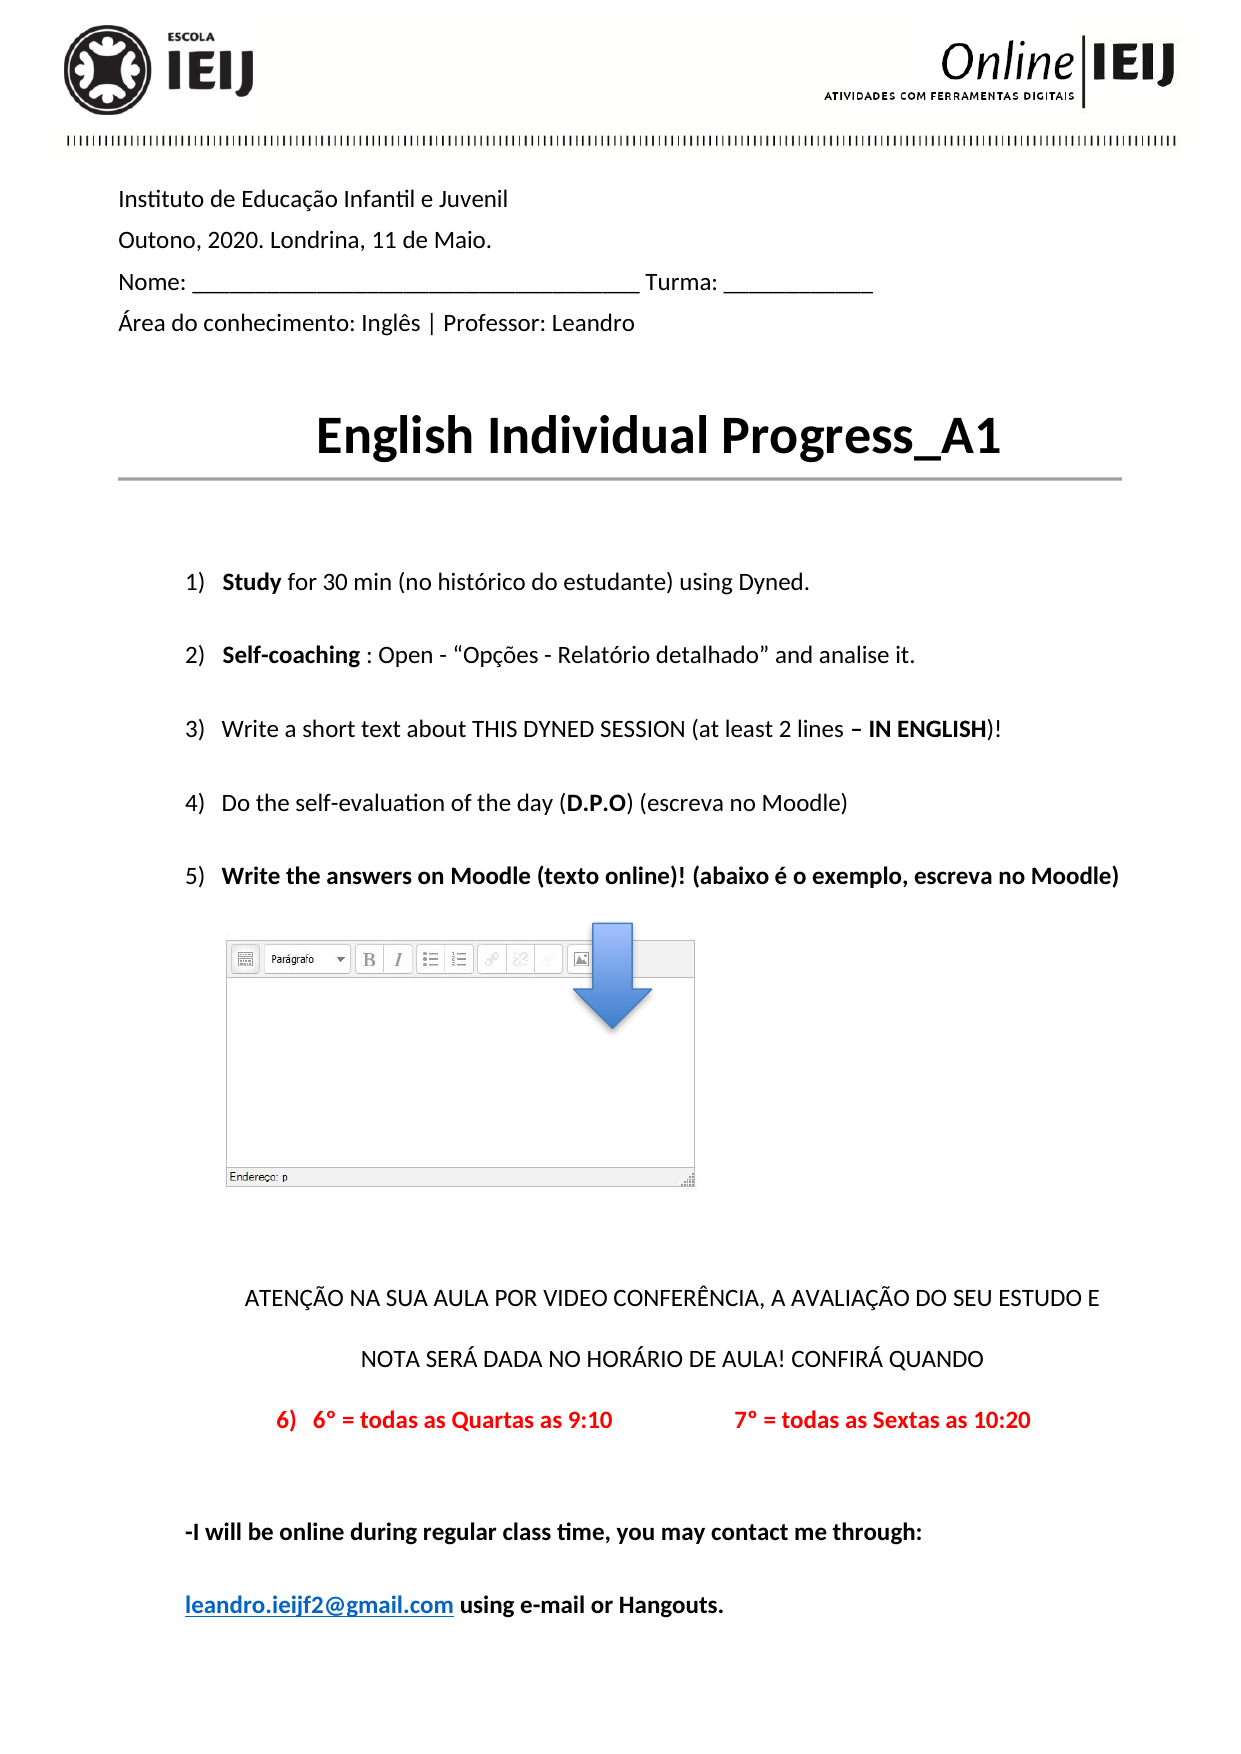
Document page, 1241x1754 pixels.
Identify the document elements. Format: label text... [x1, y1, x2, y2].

list ATENÇÃO NA SUA AULA POR VIDEO CONFERÊNCIA, A AVALIAÇÃO DO SEU ESTUDO E NOTA SERÁ DADA NO HORÁRIO DE AULA! CONFIRÁ QUANDO [222, 1282, 1122, 1374]
subtitle Área do conhecimento: Inglês | Professor: Leandro [118, 307, 1122, 338]
list Do the self-evaluation of the day (D.P.O) (escreva no Moodle) [185, 787, 1122, 817]
text -I will be online during regular class time, you may contact me through: [185, 1516, 1122, 1547]
subtitle Instituto de Educação Infantil e Juvenil [118, 183, 1122, 214]
text leandro.ieijf2@gmail.com using e-mail or Hangouts. [185, 1589, 1122, 1620]
list Write a short text about THIS DYNED SESSION (at least 2 lines – IN ENGLISH)! [185, 713, 1122, 744]
list Self-coaching : Open - “Opções - Relatório detalhado” and analise it. [185, 640, 1122, 670]
subtitle Nome: ____________________________________ Turma: ____________ [118, 266, 1122, 296]
list Study for 30 min (no histórico do estudante) using Dyned. [185, 566, 1122, 597]
list Write the answers on Moodle (texto online)! (abaixo é o exemplo, escreva no Moodle) [185, 860, 1122, 891]
subtitle Outono, 2020. Londrina, 11 de Maio. [118, 224, 1122, 255]
picture [222, 933, 698, 1191]
picture [50, 18, 1190, 158]
title English Individual Progress_A1 [118, 401, 1125, 467]
list 6º = todas as Quartas as 9:10 7º = todas as Sextas as 10:20 [185, 1404, 1122, 1435]
